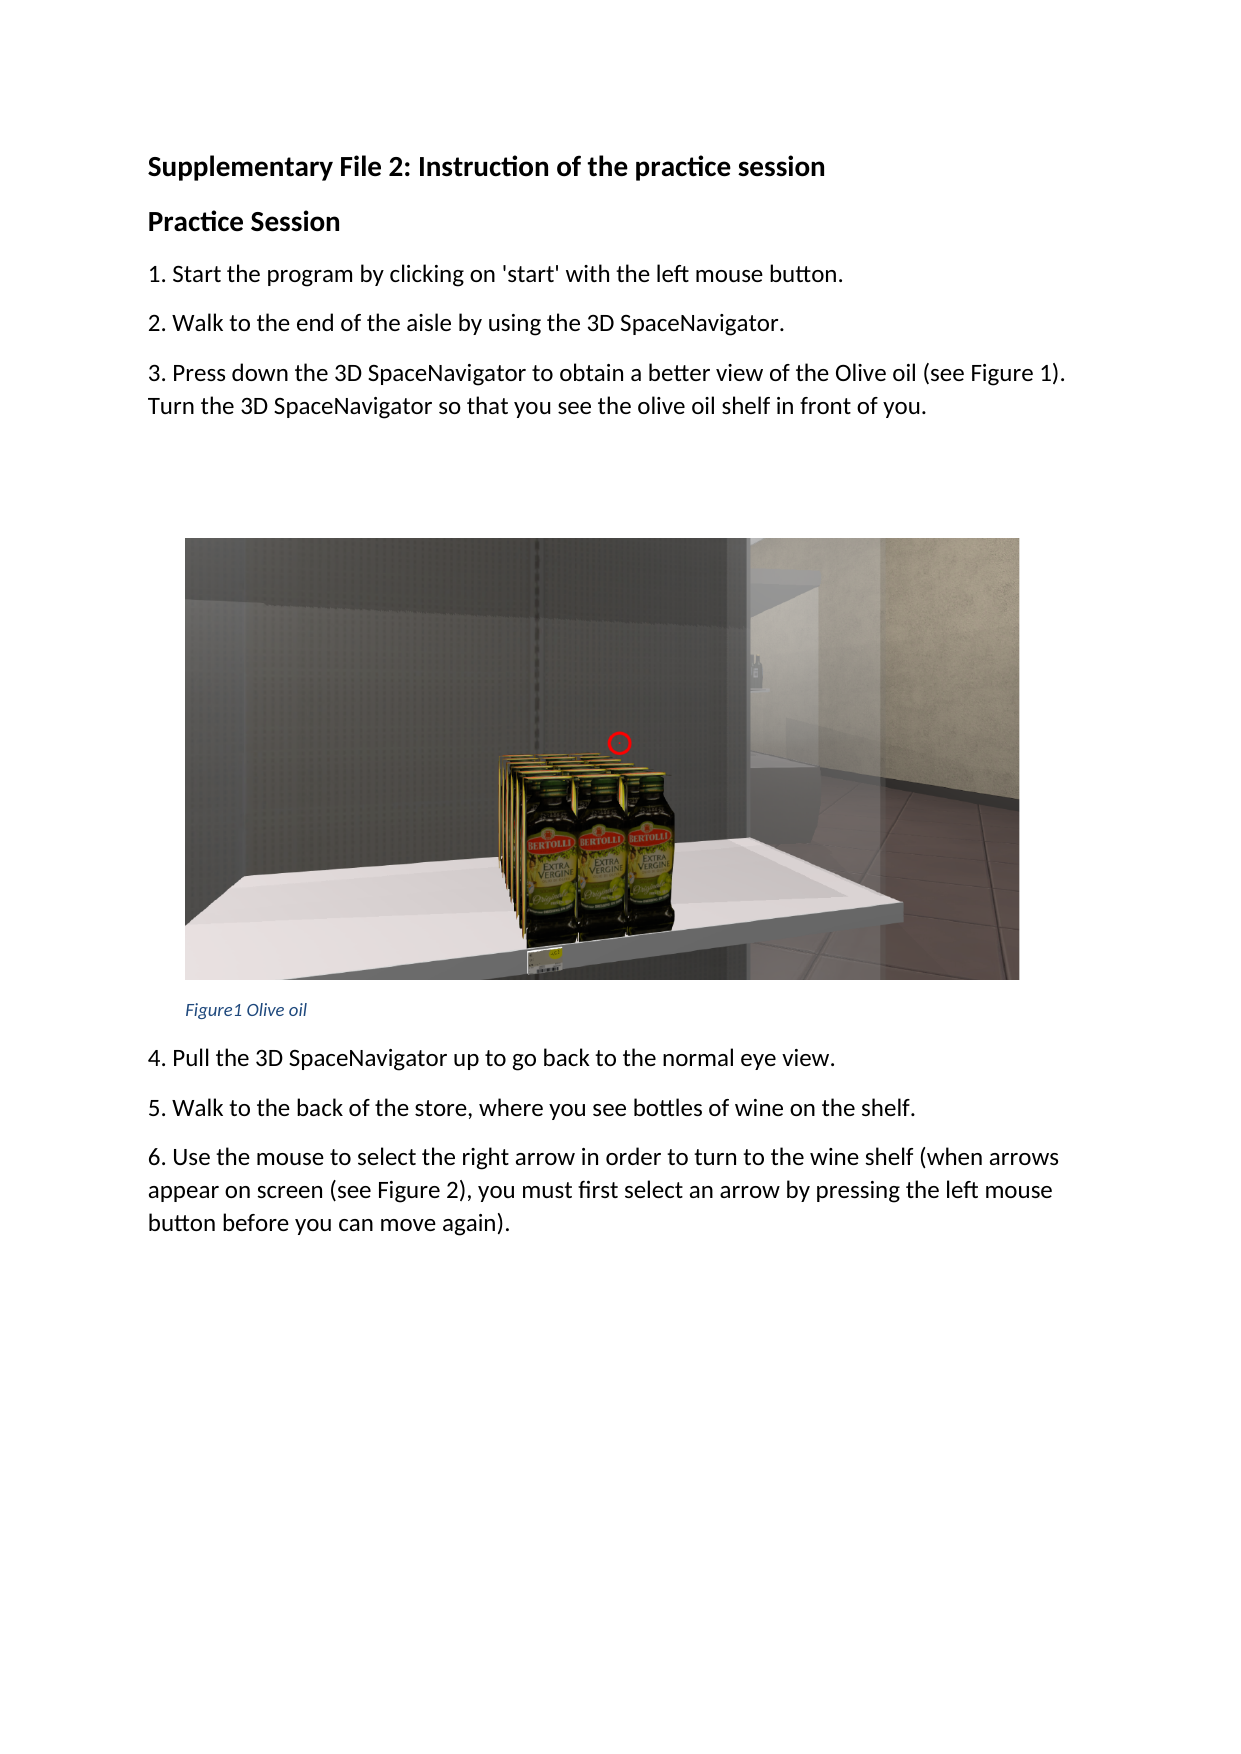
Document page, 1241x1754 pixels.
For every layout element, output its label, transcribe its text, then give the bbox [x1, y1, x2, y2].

text 6. Use the mouse to select the right arrow in order to turn to the wine shelf (when arrows appear on screen (see Figure 2), you must first select an arrow by pressing the left mouse button before you can move again). [148, 1141, 1093, 1238]
picture [185, 538, 1020, 980]
text 1. Start the program by clicking on 'start' with the left mouse button. [148, 258, 1093, 288]
text 4. Pull the 3D SpaceNavigator up to go back to the normal eye view. [148, 1042, 1093, 1073]
text Supplementary File 2: Instruction of the practice session [148, 148, 1093, 183]
text 2. Walk to the end of the aisle by using the 3D SpaceNavigator. [148, 307, 1093, 338]
text 3. Press down the 3D SpaceNavigator to obtain a better view of the Olive oil (see Figure 1). Turn the 3D SpaceNavigator so that you see the olive oil shelf in front of you. [148, 357, 1093, 420]
text Practice Session [148, 203, 1093, 238]
text Figure1 Olive oil [148, 998, 1093, 1021]
text 5. Walk to the back of the store, where you see bottles of wine on the shelf. [148, 1092, 1093, 1122]
